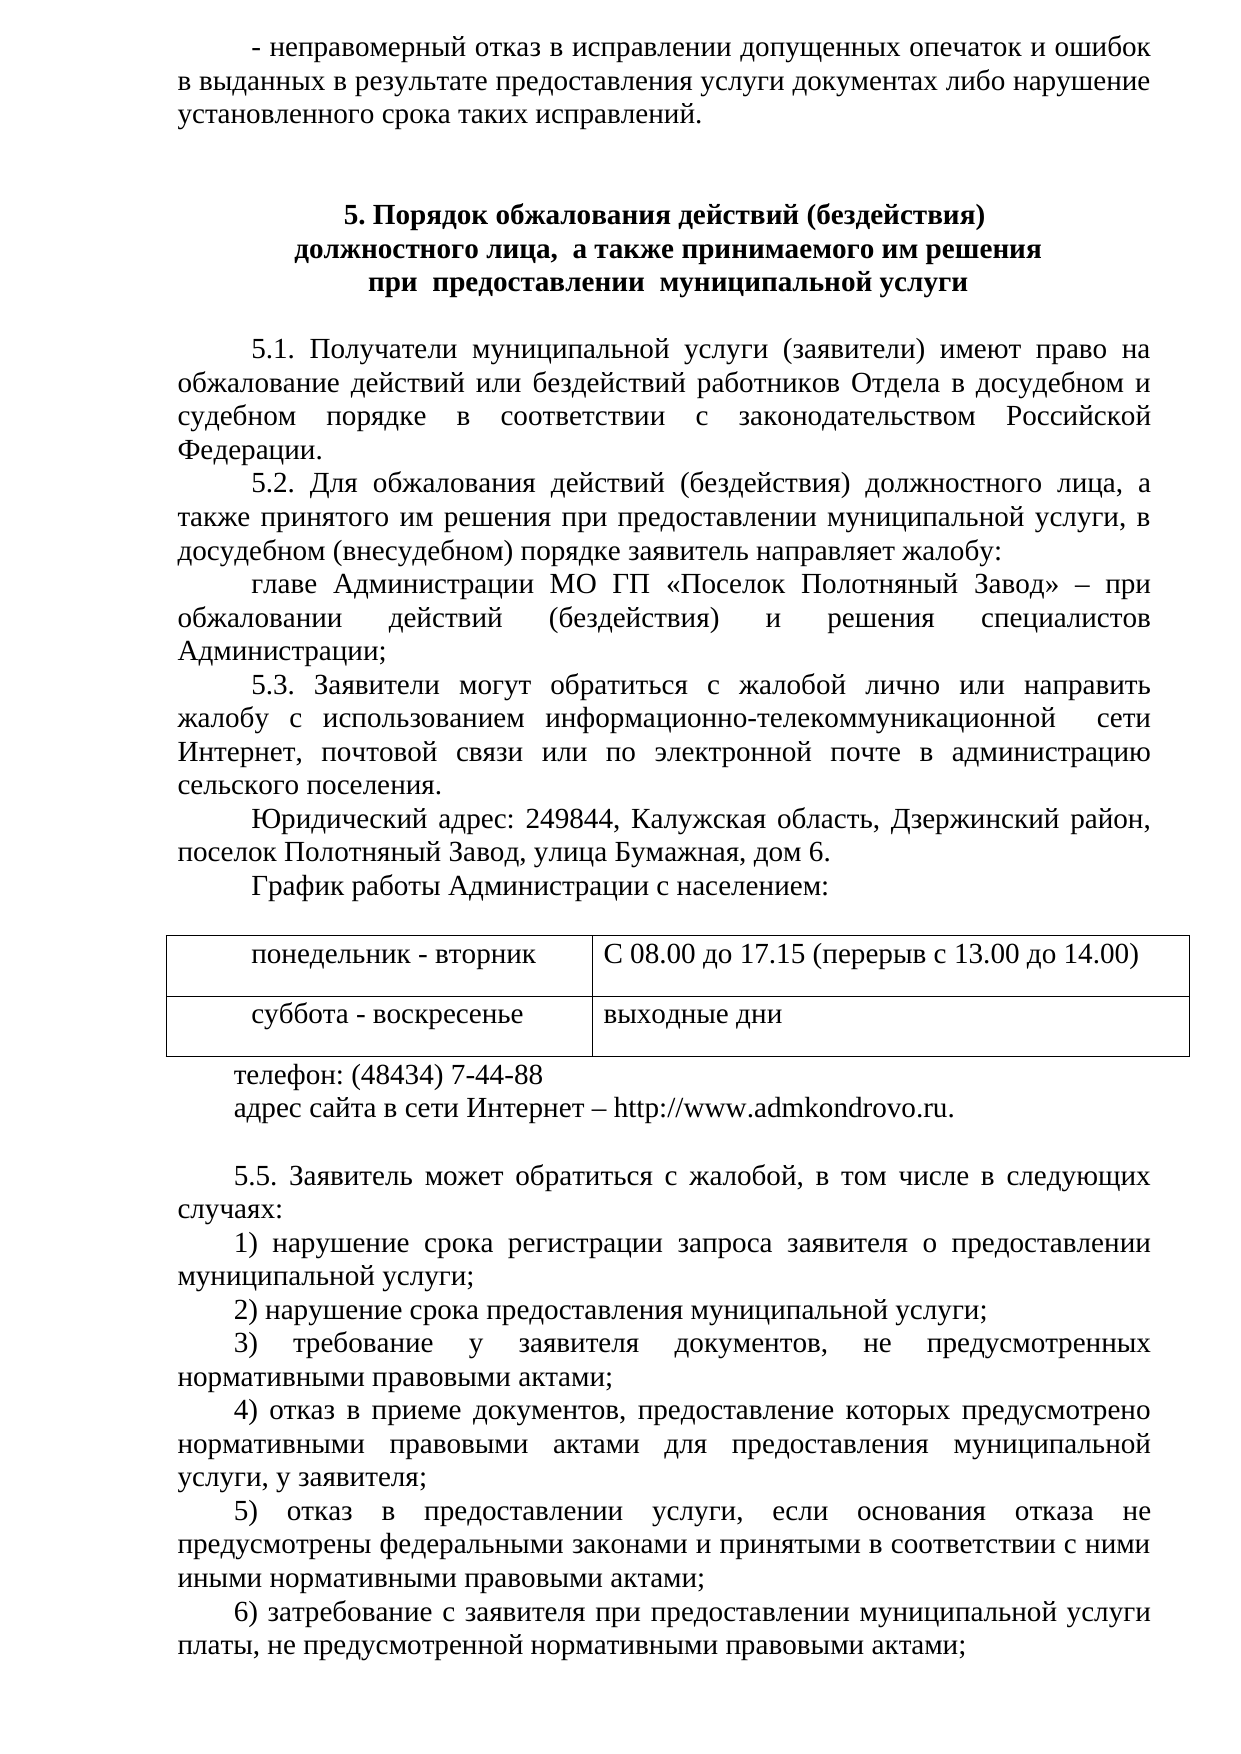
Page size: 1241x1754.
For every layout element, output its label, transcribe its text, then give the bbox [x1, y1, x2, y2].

table_cell выходные дни [593, 997, 1189, 1056]
text должностного лица, а также принимаемого им решения [177, 231, 1152, 264]
text адрес сайта в сети Интернет – http://www.admkondrovo.ru. [177, 1091, 1152, 1124]
text при предоставлении муниципальной услуги [177, 264, 1152, 298]
text - неправомерный отказ в исправлении допущенных опечаток и ошибок в выданных в результате предоставления услуги документах либо нарушение установленного срока таких исправлений. [177, 29, 1152, 130]
text 6) затребование с заявителя при предоставлении муниципальной услуги платы, не предусмотренной нормативными правовыми актами; [177, 1594, 1152, 1661]
table_header понедельник - вторник [167, 936, 592, 996]
text 5.2. Для обжалования действий (бездействия) должностного лица, а также принятого им решения при предоставлении муниципальной услуги, в досудебном (внесудебном) порядке заявитель направляет жалобу: [177, 466, 1152, 566]
table_cell суббота - воскресенье [167, 997, 592, 1056]
text Юридический адрес: 249844, Калужская область, Дзержинский район, поселок Полотняный Завод, улица Бумажная, дом 6. [177, 801, 1152, 868]
text 5.1. Получатели муниципальной услуги (заявители) имеют право на обжалование действий или бездействий работников Отдела в досудебном и судебном порядке в соответствии с законодательством Российской Федерации. [177, 331, 1152, 466]
table_header С 08.00 до 17.15 (перерыв с 13.00 до 14.00) [593, 936, 1189, 996]
text телефон: (48434) 7-44-88 [177, 1057, 1152, 1091]
text 5) отказ в предоставлении услуги, если основания отказа не предусмотрены федеральными законами и принятыми в соответствии с ними иными нормативными правовыми актами; [177, 1493, 1152, 1594]
text 5.5. Заявитель может обратиться с жалобой, в том числе в следующих случаях: [177, 1158, 1152, 1225]
text График работы Администрации с населением: [177, 868, 1152, 902]
text 4) отказ в приеме документов, предоставление которых предусмотрено нормативными правовыми актами для предоставления муниципальной услуги, у заявителя; [177, 1392, 1152, 1493]
text 2) нарушение срока предоставления муниципальной услуги; [177, 1292, 1152, 1325]
text главе Администрации МО ГП «Поселок Полотняный Завод» – при обжаловании действий (бездействия) и решения специалистов Администрации; [177, 566, 1152, 667]
text 5.3. Заявители могут обратиться с жалобой лично или направить жалобу с использованием информационно-телекоммуникационной сети Интернет, почтовой связи или по электронной почте в администрацию сельского поселения. [177, 667, 1152, 801]
text 5. Порядок обжалования действий (бездействия) [177, 197, 1152, 231]
text 3) требование у заявителя документов, не предусмотренных нормативными правовыми актами; [177, 1325, 1152, 1392]
text 1) нарушение срока регистрации запроса заявителя о предоставлении муниципальной услуги; [177, 1225, 1152, 1292]
